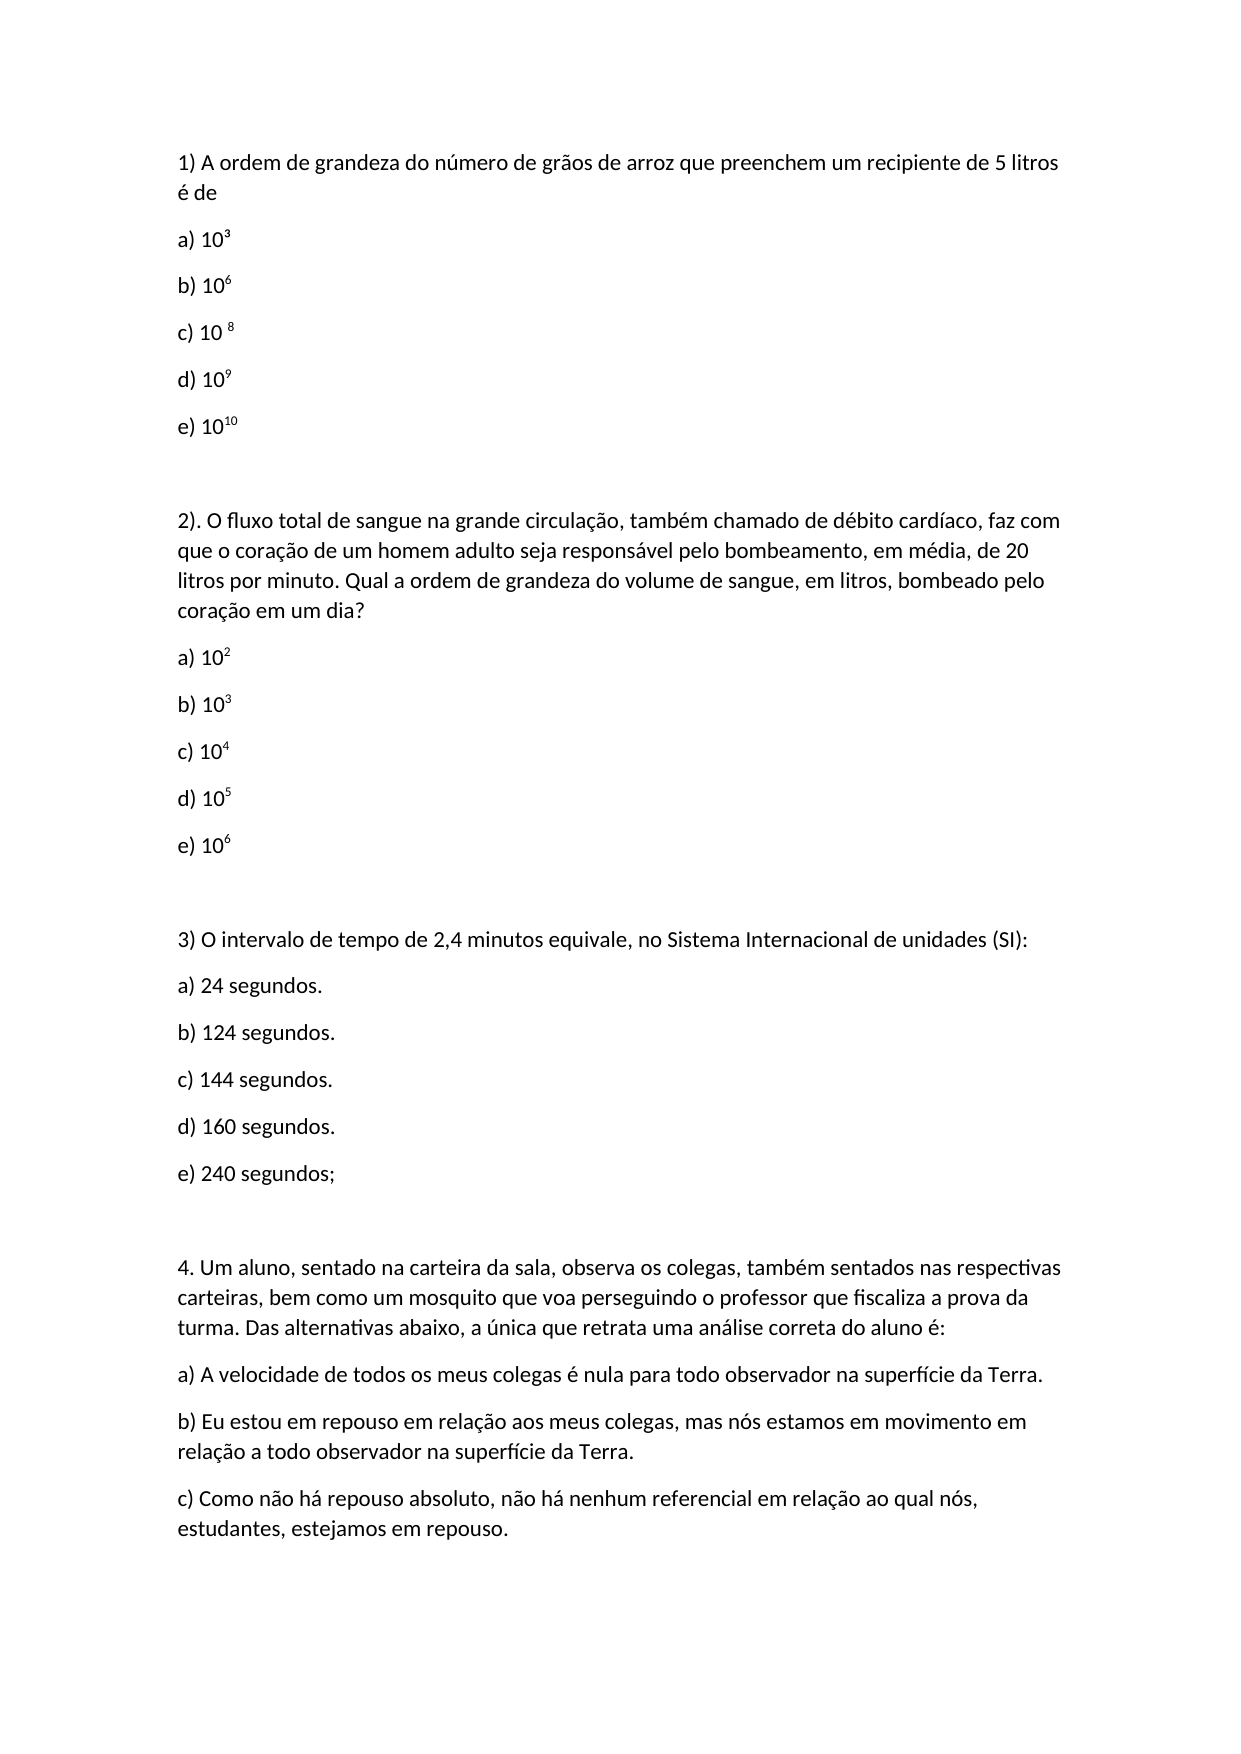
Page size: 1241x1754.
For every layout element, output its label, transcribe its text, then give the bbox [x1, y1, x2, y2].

text d) 160 segundos. [177, 1112, 1063, 1140]
text a) A velocidade de todos os meus colegas é nula para todo observador na superfície da Terra. [177, 1360, 1063, 1388]
text d) 109 [177, 365, 1063, 393]
text 4. Um aluno, sentado na carteira da sala, observa os colegas, também sentados nas respectivas carteiras, bem como um mosquito que voa perseguindo o professor que fiscaliza a prova da turma. Das alternativas abaixo, a única que retrata uma análise correta do aluno é: [177, 1253, 1063, 1341]
text b) 103 [177, 690, 1063, 718]
text c) Como não há repouso absoluto, não há nenhum referencial em relação ao qual nós, estudantes, estejamos em repouso. [177, 1484, 1063, 1542]
text 1) A ordem de grandeza do número de grãos de arroz que preenchem um recipiente de 5 litros é de [177, 148, 1063, 206]
text d) 105 [177, 784, 1063, 812]
text e) 240 segundos; [177, 1159, 1063, 1187]
text e) 1010 [177, 412, 1063, 440]
text a) 24 segundos. [177, 972, 1063, 999]
text c) 10 8 [177, 318, 1063, 346]
text b) Eu estou em repouso em relação aos meus colegas, mas nós estamos em movimento em relação a todo observador na superfície da Terra. [177, 1407, 1063, 1465]
text a) 102 [177, 643, 1063, 671]
text c) 104 [177, 737, 1063, 765]
text b) 106 [177, 272, 1063, 299]
text e) 106 [177, 831, 1063, 859]
text a) 10³ [177, 225, 1063, 253]
text 3) O intervalo de tempo de 2,4 minutos equivale, no Sistema Internacional de unidades (SI): [177, 925, 1063, 953]
text 2). O fluxo total de sangue na grande circulação, também chamado de débito cardíaco, faz com que o coração de um homem adulto seja responsável pelo bombeamento, em média, de 20 litros por minuto. Qual a ordem de grandeza do volume de sangue, em litros, bombeado pelo coração em um dia? [177, 506, 1063, 624]
text c) 144 segundos. [177, 1065, 1063, 1093]
text b) 124 segundos. [177, 1018, 1063, 1046]
